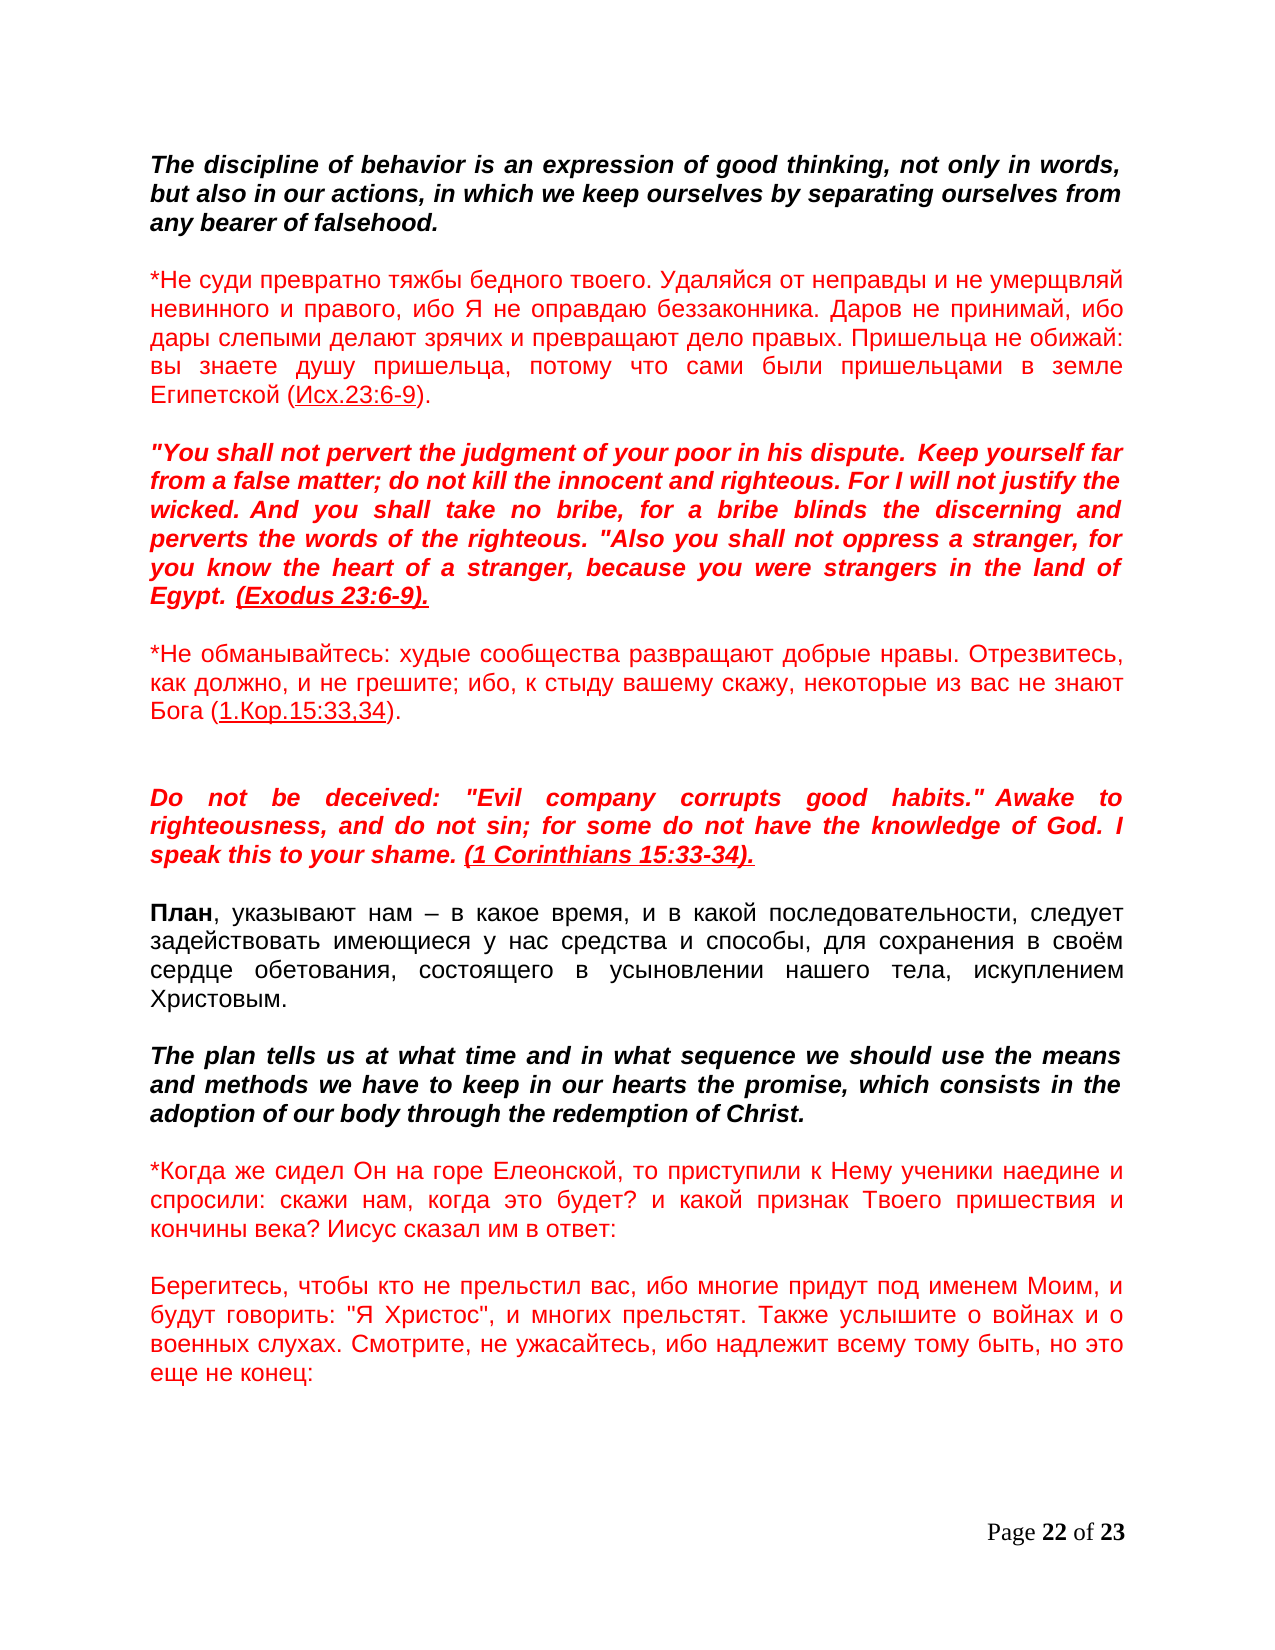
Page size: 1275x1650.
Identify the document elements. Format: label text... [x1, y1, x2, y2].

text The plan tells us at what time and in what sequence we should use the means and methods we have to keep in our hearts the promise, which consists in the adoption of our body through the redemption of Christ. [150, 1041, 1125, 1127]
text Do not be deceived: "Evil company corrupts good habits." Awake to righteousness, and do not sin; for some do not have the knowledge of God. I speak this to your shame. (1 Corinthians 15:33-34). [150, 782, 1125, 869]
text План, указывают нам – в какое время, и в какой последовательности, следует задействовать имеющиеся у нас средства и способы, для сохранения в своём сердце обетования, состоящего в усыновлении нашего тела, искуплением Христовым. [150, 897, 1125, 1012]
text "You shall not pervert the judgment of your poor in his dispute. Keep yourself far from a false matter; do not kill the innocent and righteous. For I will not justify the wicked. And you shall take no bribe, for a bribe blinds the discerning and perverts the words of the righteous. "Also you shall not oppress a stranger, for you know the heart of a stranger, because you were strangers in the land of Egypt. (Exodus 23:6-9). [150, 437, 1125, 610]
text *Не суди превратно тяжбы бедного твоего. Удаляйся от неправды и не умерщвляй невинного и правого, ибо Я не оправдаю беззаконника. Даров не принимай, ибо дары слепыми делают зрячих и превращают дело правых. Пришельца не обижай: вы знаете душу пришельца, потому что сами были пришельцами в земле Египетской (Исх.23:6-9). [150, 265, 1125, 409]
text The discipline of behavior is an expression of good thinking, not only in words, but also in our actions, in which we keep ourselves by separating ourselves from any bearer of falsehood. [150, 150, 1125, 236]
text *Когда же сидел Он на горе Елеонской, то приступили к Нему ученики наедине и спросили: скажи нам, когда это будет? и какой признак Твоего пришествия и кончины века? Иисус сказал им в ответ: [150, 1156, 1125, 1242]
text Берегитесь, чтобы кто не прельстил вас, ибо многие придут под именем Моим, и будут говорить: "Я Христос", и многих прельстят. Также услышите о войнах и о военных слухах. Смотрите, не ужасайтесь, ибо надлежит всему тому быть, но это еще не конец: [150, 1271, 1125, 1386]
text *Не обманывайтесь: худые сообщества развращают добрые нравы. Отрезвитесь, как должно, и не грешите; ибо, к стыду вашему скажу, некоторые из вас не знают Бога (1.Кор.15:33,34). [150, 639, 1125, 725]
